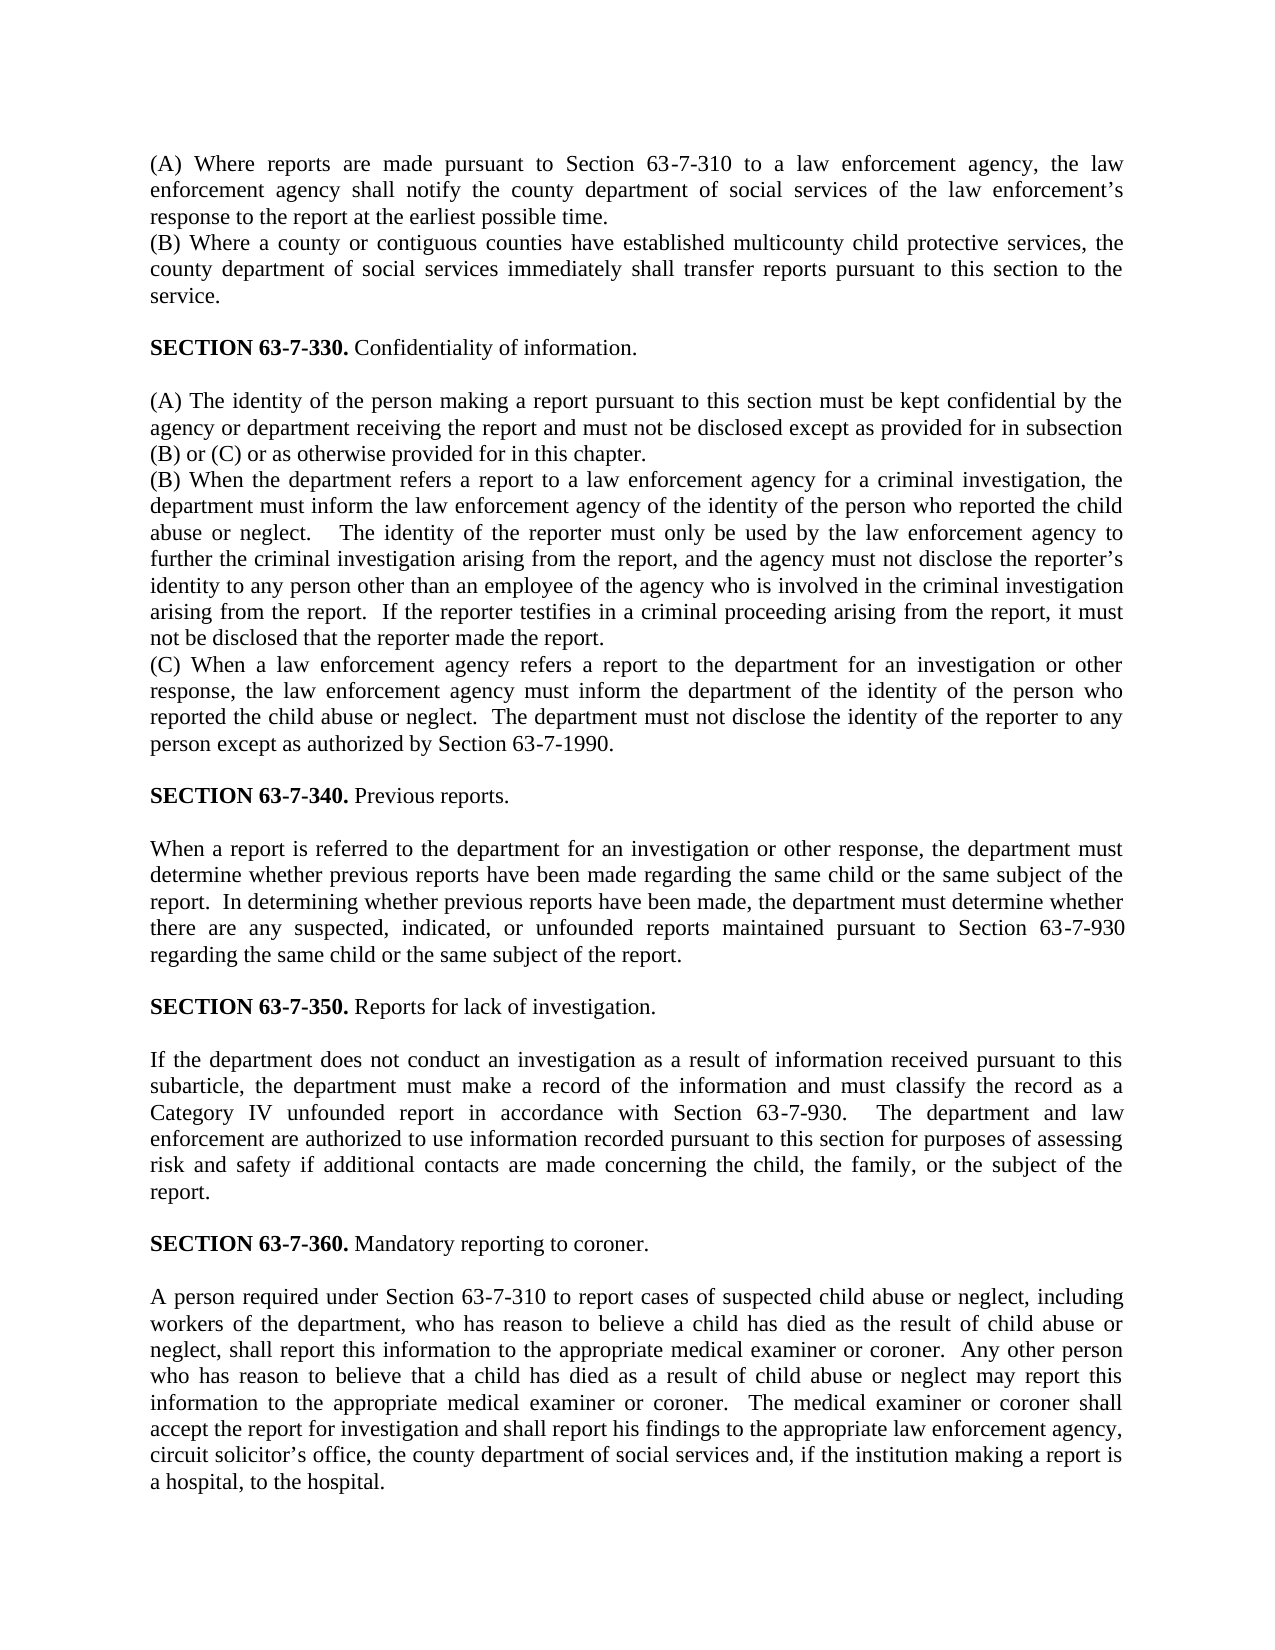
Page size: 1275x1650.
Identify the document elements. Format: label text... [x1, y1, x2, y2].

text SECTION 63-7-360. Mandatory reporting to coroner. [150, 1231, 1125, 1257]
text When a report is referred to the department for an investigation or other response, the department must determine whether previous reports have been made regarding the same child or the same subject of the report. In determining whether previous reports have been made, the department must determine whether there are any suspected, indicated, or unfounded reports maintained pursuant to Section 63-7-930 regarding the same child or the same subject of the report. [150, 835, 1125, 967]
text If the department does not conduct an investigation as a result of information received pursuant to this subarticle, the department must make a record of the information and must classify the record as a Category IV unfounded report in accordance with Section 63-7-930. The department and law enforcement are authorized to use information recorded pursuant to this section for purposes of assessing risk and safety if additional contacts are made concerning the child, the family, or the subject of the report. [150, 1046, 1125, 1204]
text (A) The identity of the person making a report pursuant to this section must be kept confidential by the agency or department receiving the report and must not be disclosed except as provided for in subsection (B) or (C) or as otherwise provided for in this chapter. [150, 387, 1125, 466]
text (B) Where a county or contiguous counties have established multicounty child protective services, the county department of social services immediately shall transfer reports pursuant to this section to the service. [150, 229, 1125, 308]
text (B) When the department refers a report to a law enforcement agency for a criminal investigation, the department must inform the law enforcement agency of the identity of the person who reported the child abuse or neglect. The identity of the reporter must only be used by the law enforcement agency to further the criminal investigation arising from the report, and the agency must not disclose the reporter’s identity to any person other than an employee of the agency who is involved in the criminal investigation arising from the report. If the reporter testifies in a criminal proceeding arising from the report, it must not be disclosed that the reporter made the report. [150, 466, 1125, 651]
text (C) When a law enforcement agency refers a report to the department for an investigation or other response, the law enforcement agency must inform the department of the identity of the person who reported the child abuse or neglect. The department must not disclose the identity of the reporter to any person except as authorized by Section 63-7-1990. [150, 651, 1125, 756]
text SECTION 63-7-340. Previous reports. [150, 782, 1125, 809]
text SECTION 63-7-330. Confidentiality of information. [150, 334, 1125, 361]
text (A) Where reports are made pursuant to Section 63-7-310 to a law enforcement agency, the law enforcement agency shall notify the county department of social services of the law enforcement’s response to the report at the earliest possible time. [150, 150, 1125, 229]
text A person required under Section 63-7-310 to report cases of suspected child abuse or neglect, including workers of the department, who has reason to believe a child has died as the result of child abuse or neglect, shall report this information to the appropriate medical examiner or coroner. Any other person who has reason to believe that a child has died as a result of child abuse or neglect may report this information to the appropriate medical examiner or coroner. The medical examiner or coroner shall accept the report for investigation and shall report his findings to the appropriate law enforcement agency, circuit solicitor’s office, the county department of social services and, if the institution making a report is a hospital, to the hospital. [150, 1283, 1125, 1494]
text SECTION 63-7-350. Reports for lack of investigation. [150, 993, 1125, 1020]
